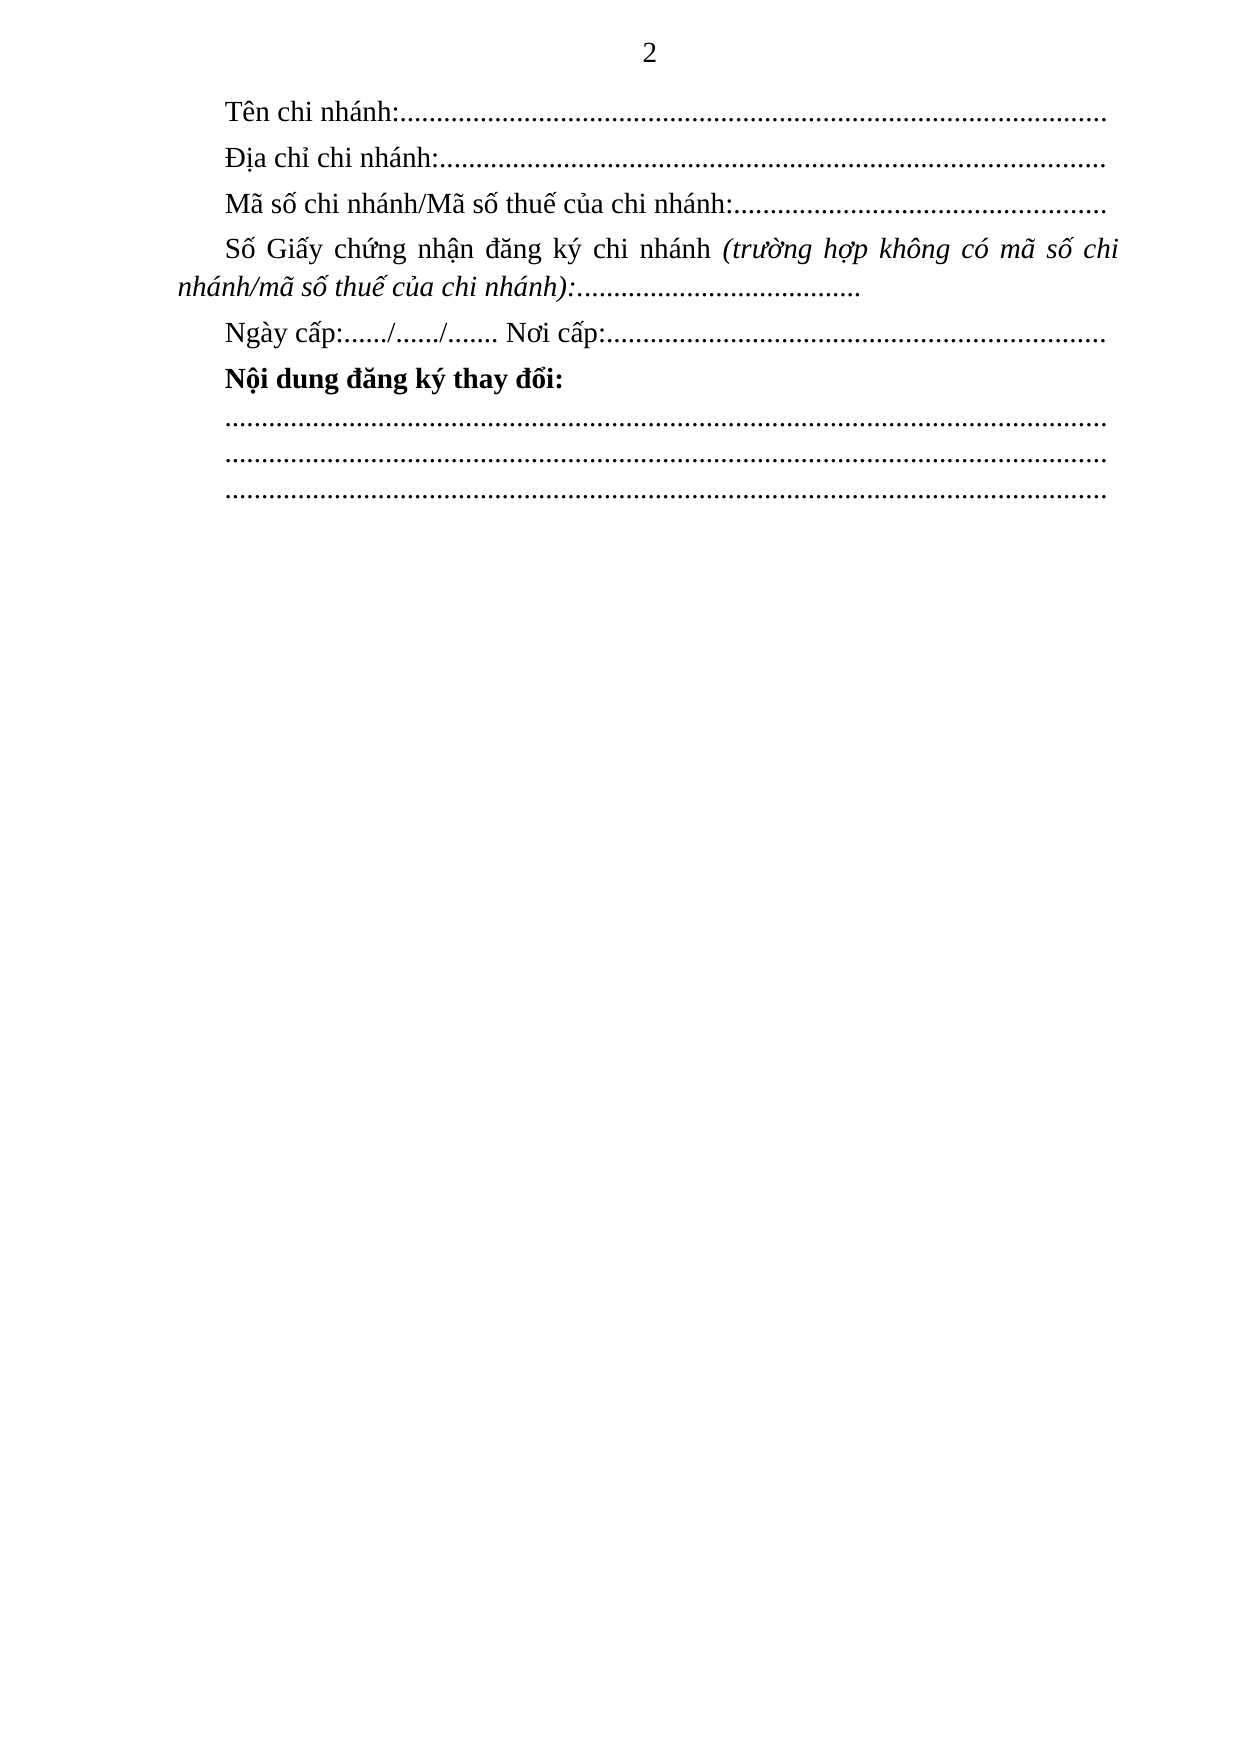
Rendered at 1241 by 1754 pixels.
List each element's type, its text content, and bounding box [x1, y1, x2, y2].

text Địa chỉ chi nhánh: [177, 137, 1122, 175]
text Mã số chi nhánh/Mã số thuế của chi nhánh: [177, 183, 1122, 221]
text Tên chi nhánh: [177, 91, 1122, 129]
text Ngày cấp:....../....../....... Nơi cấp: [177, 312, 1122, 350]
text Số Giấy chứng nhận đăng ký chi nhánh (trường hợp không có mã số chi nhánh/mã số thuế của chi nhánh):....................................... [177, 229, 1122, 304]
text Nội dung đăng ký thay đổi: [177, 358, 1122, 396]
